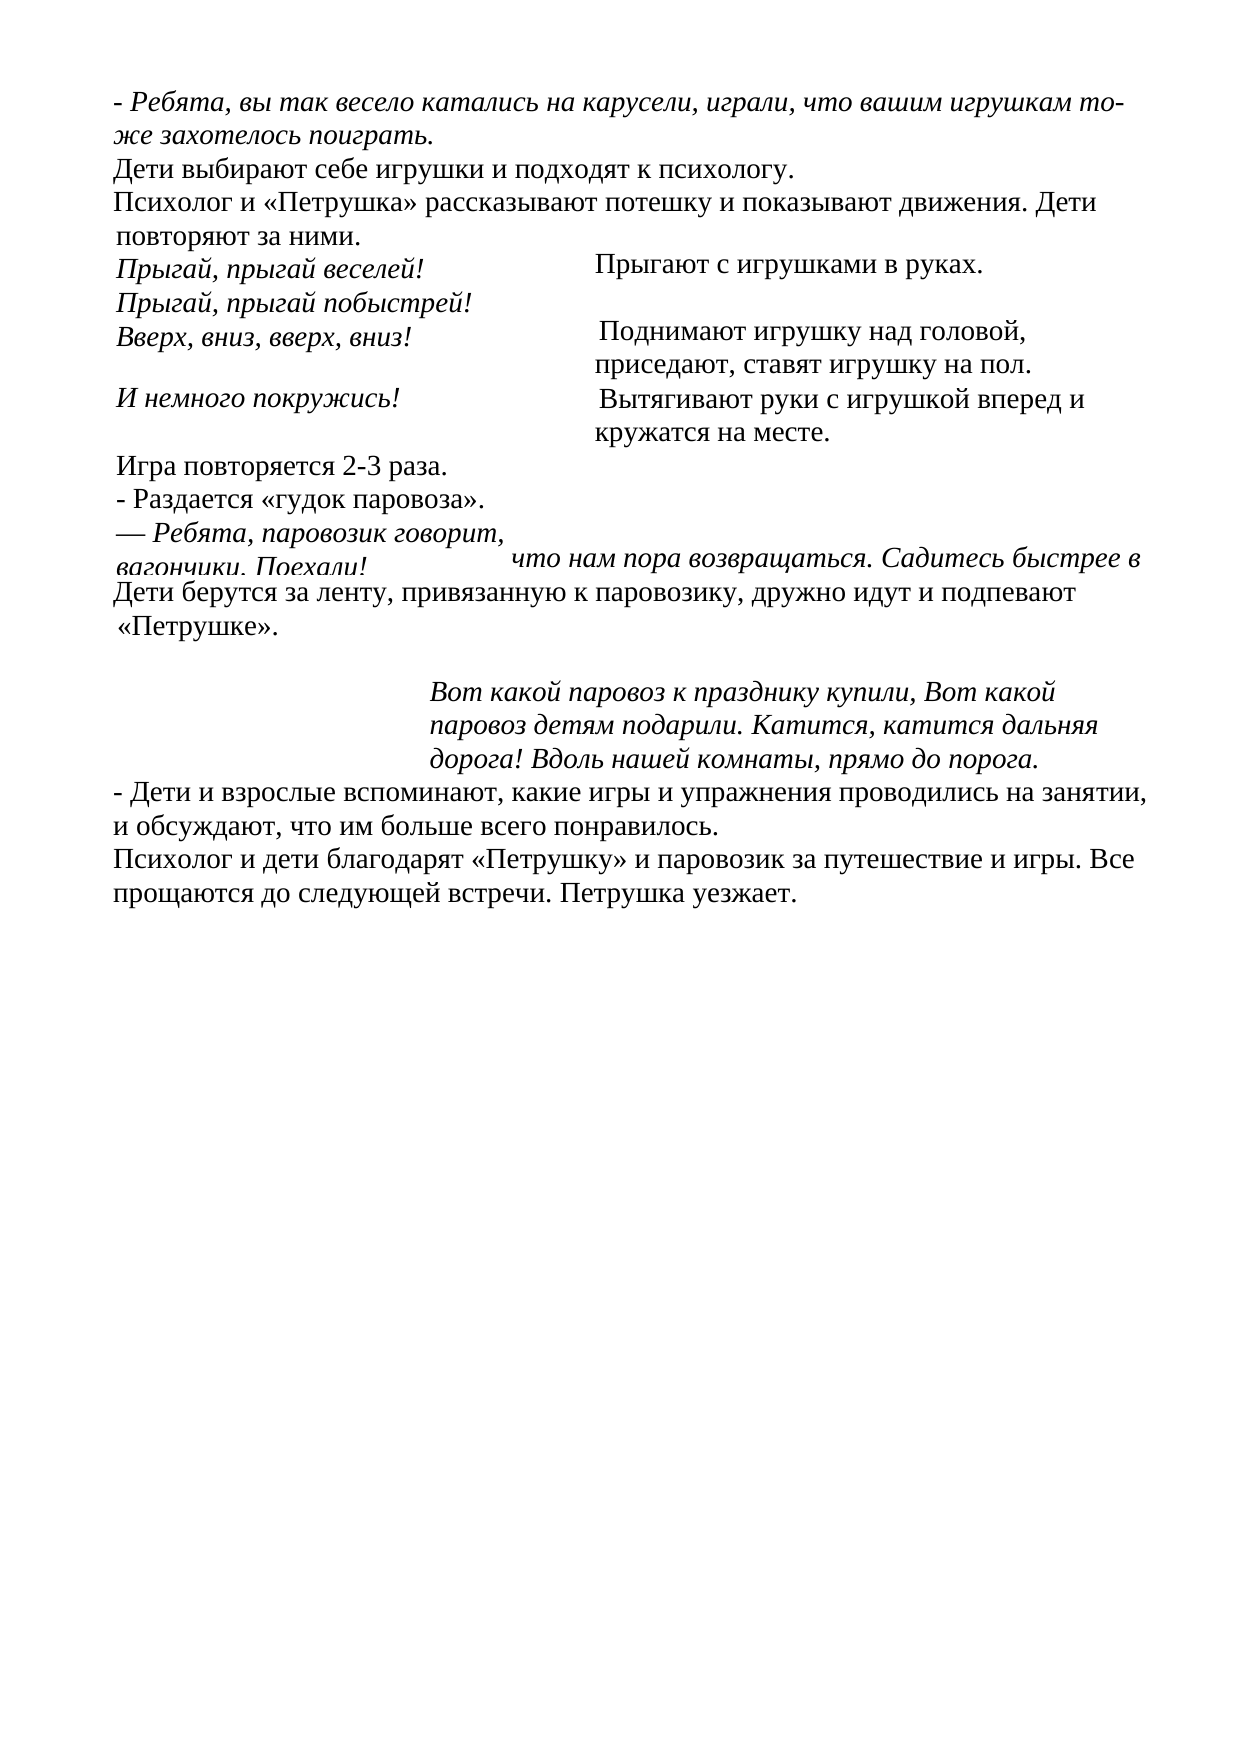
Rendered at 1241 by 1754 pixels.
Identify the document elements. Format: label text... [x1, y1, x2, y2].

table_cell Вытягивают руки с игрушкой вперед и кружатся на месте. [510, 380, 1155, 448]
table_header Вот какой паровоз к празднику купили, Вот какой паровоз детям подарили. Катится, катится дальняя дорога! Вдоль нашей комнаты, прямо до порога. [297, 608, 1154, 774]
text - Дети и взрослые вспоминают, какие игры и упражнения проводились на занятии, и обсуждают, что им больше всего понравилось. [113, 774, 1157, 841]
table_header «Петрушке». [116, 608, 297, 774]
table_cell И немного покружись! [115, 380, 510, 448]
text - Ребята, вы так весело катались на карусели, играли, что вашим игрушкам то- [113, 84, 1157, 117]
text Психолог и дети благодарят «Петрушку» и паровозик за путешествие и игры. Все прощаются до следующей встречи. Петрушка уезжает. [113, 841, 1157, 908]
text Психолог и «Петрушка» рассказывают потешку и показывают движения. Дети [113, 184, 1157, 218]
table_cell Игра повторяется 2-3 раза. - Раздается «гудок паровоза». — Ребята, паровозик говорит, вагончики. Поехали! [115, 448, 510, 574]
table_header повторяют за ними. Прыгай, прыгай веселей! Прыгай, прыгай побыстрей! Вверх, вниз, вверх, вниз! [115, 218, 510, 380]
text Дети выбирают себе игрушки и подходят к психологу. [113, 151, 1157, 184]
text же захотелось поиграть. [113, 117, 1157, 151]
text Дети берутся за ленту, привязанную к паровозику, дружно идут и подпевают [113, 574, 1157, 608]
table_cell что нам пора возвращаться. Садитесь быстрее в [510, 448, 1155, 574]
table_header Прыгают с игрушками в руках. Поднимают игрушку над головой, приседают, ставят игрушку на пол. [510, 218, 1155, 380]
